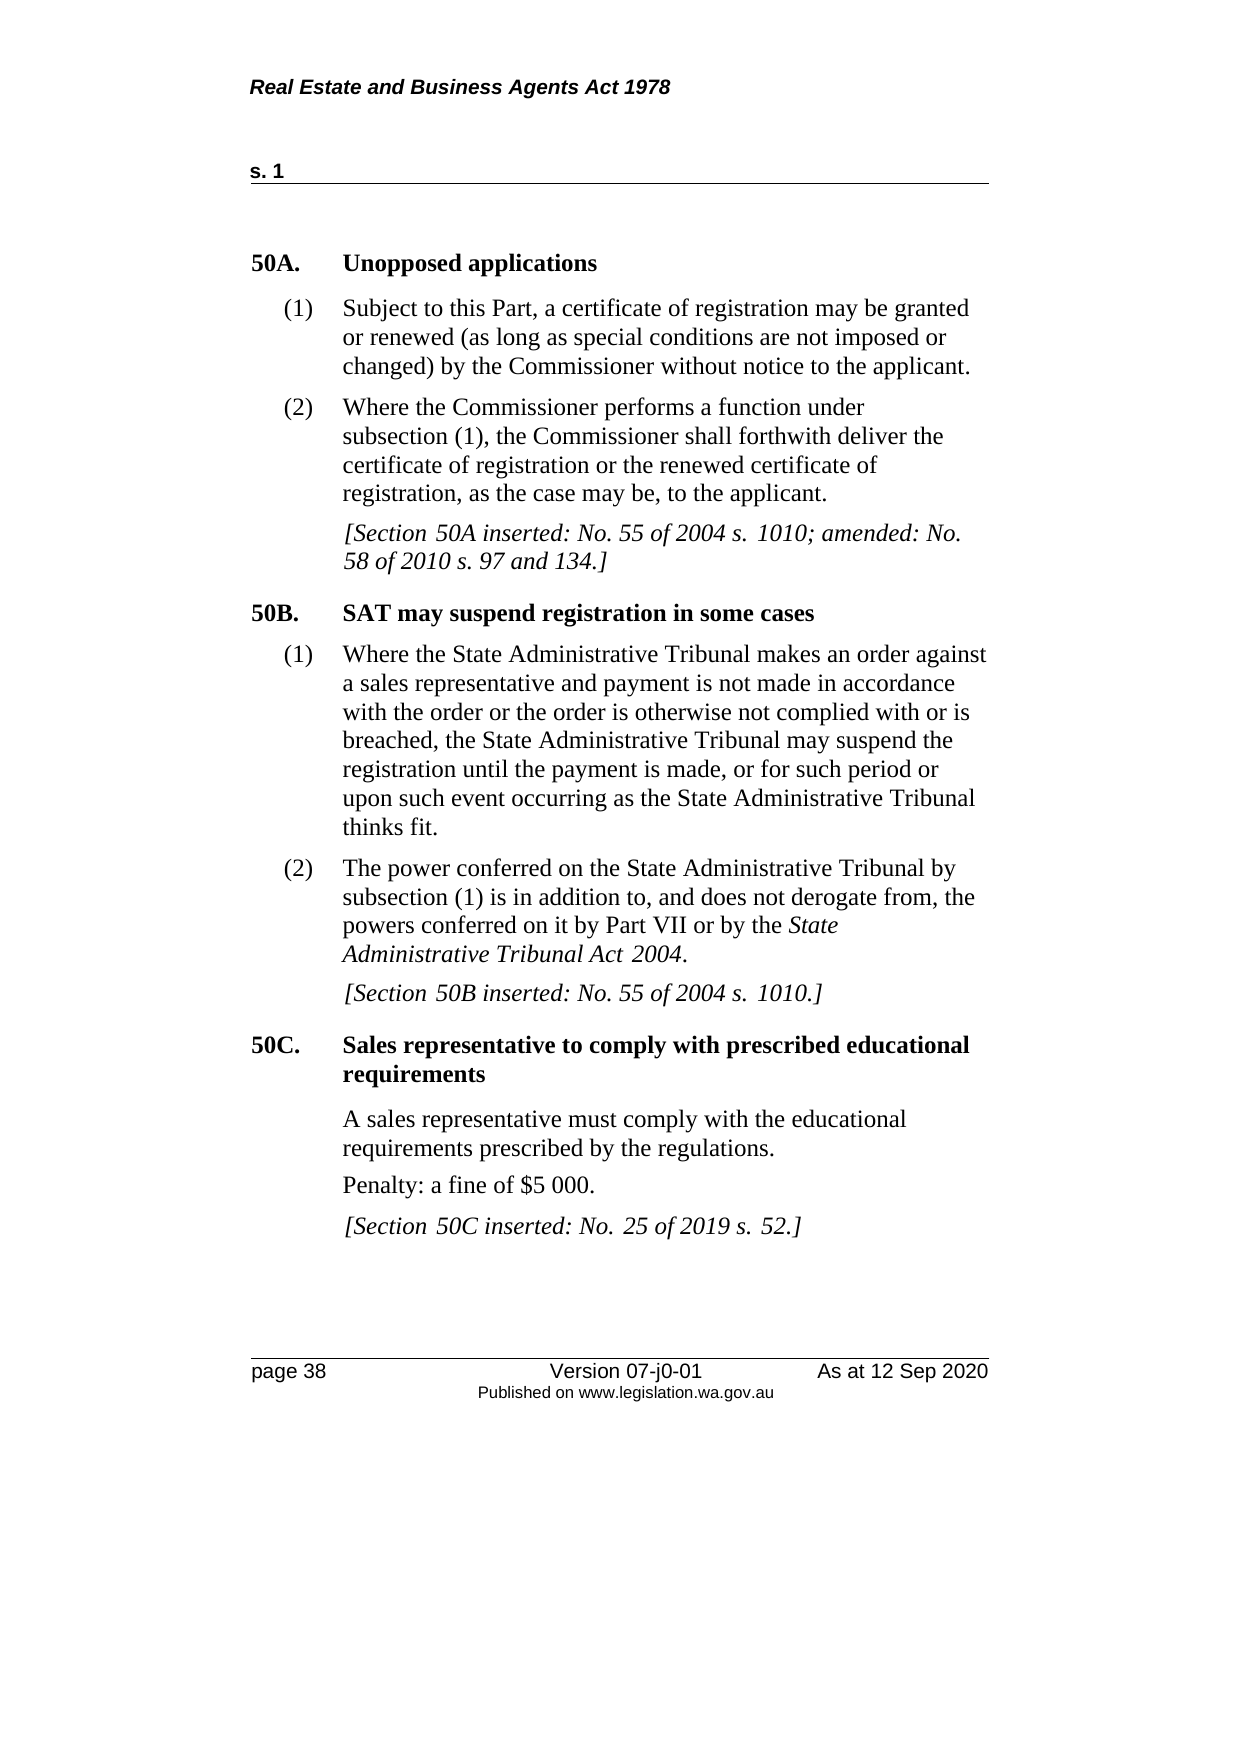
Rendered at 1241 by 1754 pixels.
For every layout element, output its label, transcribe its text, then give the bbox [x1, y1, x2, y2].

text (2) Where the Commissioner performs a function under subsection (1), the Commissioner shall forthwith deliver the certificate of registration or the renewed certificate of registration, as the case may be, to the applicant. [251, 392, 989, 507]
text Penalty: a fine of $5 000. [251, 1170, 989, 1199]
subtitle 50C. Sales representative to comply with prescribed educational requirements [251, 1030, 989, 1088]
subtitle 50A. Unopposed applications [251, 248, 989, 277]
text [Section 50B inserted: No. 55 of 2004 s. 1010.] [251, 978, 989, 1007]
text (1) Where the State Administrative Tribunal makes an order against a sales representative and payment is not made in accordance with the order or the order is otherwise not complied with or is breached, the State Administrative Tribunal may suspend the registration until the payment is made, or for such period or upon such event occurring as the State Administrative Tribunal thinks fit. [251, 639, 989, 841]
text (2) The power conferred on the State Administrative Tribunal by subsection (1) is in addition to, and does not derogate from, the powers conferred on it by Part VII or by the State Administrative Tribunal Act 2004. [251, 853, 989, 968]
subtitle 50B. SAT may suspend registration in some cases [251, 598, 989, 627]
text A sales representative must comply with the educational requirements prescribed by the regulations. [251, 1104, 989, 1162]
text [Section 50C inserted: No. 25 of 2019 s. 52.] [251, 1211, 989, 1240]
text (1) Subject to this Part, a certificate of registration may be granted or renewed (as long as special conditions are not imposed or changed) by the Commissioner without notice to the applicant. [251, 293, 989, 380]
text [Section 50A inserted: No. 55 of 2004 s. 1010; amended: No. 58 of 2010 s. 97 and 134.] [251, 518, 989, 575]
